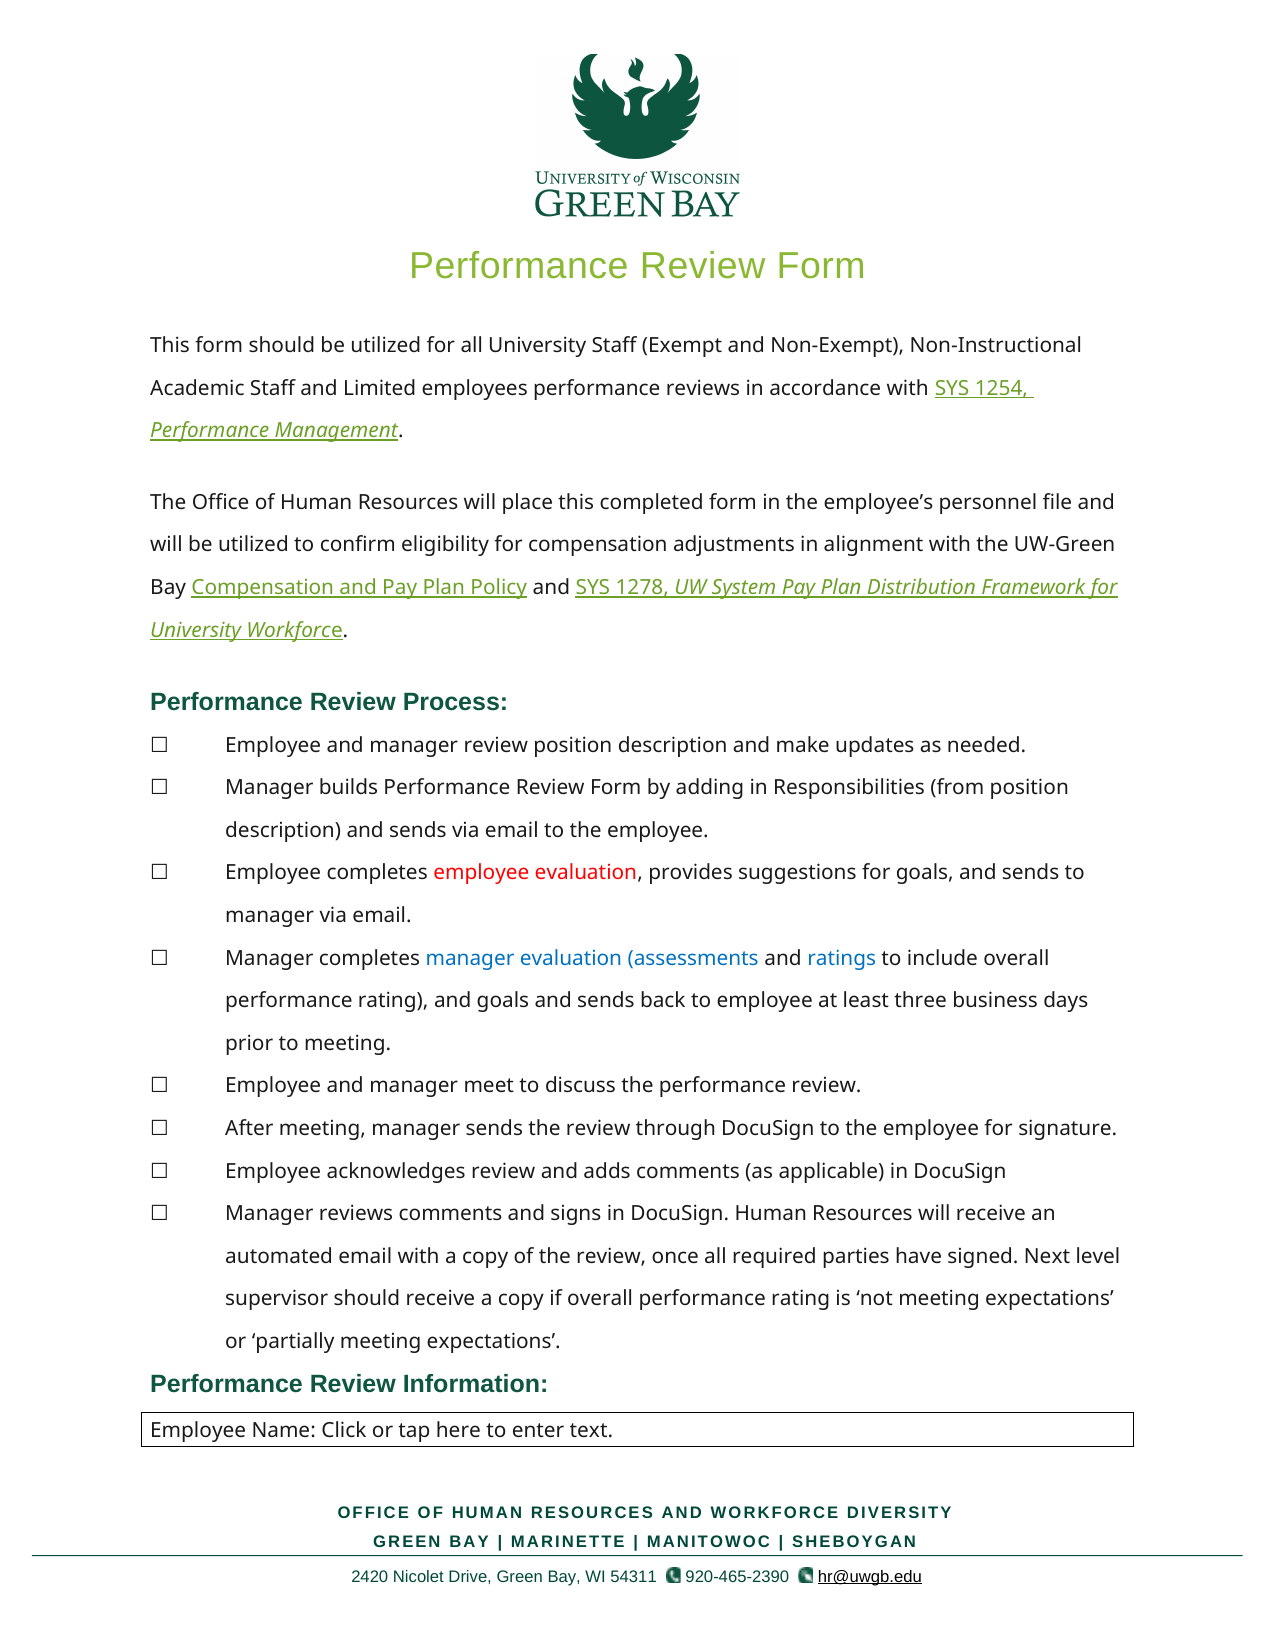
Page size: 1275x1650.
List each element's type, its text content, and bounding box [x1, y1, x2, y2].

picture [535, 54, 740, 217]
text Employee completes employee evaluation, provides suggestions for goals, and sends to manager via email. [150, 857, 1125, 928]
text This form should be utilized for all University Staff (Exempt and Non-Exempt), Non-Instructional Academic Staff and Limited employees performance reviews in accordance with SYS 1254, Performance Management. [150, 330, 1125, 444]
text After meeting, manager sends the review through DocuSign to the employee for signature. [150, 1113, 1125, 1142]
text Employee Name: [142, 1413, 1133, 1446]
text Employee and manager meet to discuss the performance review. [150, 1071, 1125, 1099]
text Manager completes manager evaluation (assessments and ratings to include overall performance rating), and goals and sends back to employee at least three business days prior to meeting. [150, 943, 1125, 1056]
text Performance Review Information: [150, 1369, 1125, 1397]
text Employee acknowledges review and adds comments (as applicable) in DocuSign [150, 1156, 1125, 1184]
text Performance Review Form [300, 244, 975, 287]
text Manager builds Performance Review Form by adding in Responsibilities (from position description) and sends via email to the employee. [150, 772, 1125, 843]
text Employee and manager review position description and make updates as needed. [150, 730, 1125, 758]
text Manager reviews comments and signs in DocuSign. Human Resources will receive an automated email with a copy of the review, once all required parties have signed. Next level supervisor should receive a copy if overall performance rating is ‘not meeting expectations’ or ‘partially meeting expectations’. [150, 1198, 1125, 1354]
text Performance Review Process: [150, 687, 1125, 715]
text The Office of Human Resources will place this completed form in the employee’s personnel file and will be utilized to confirm eligibility for compensation adjustments in alignment with the UW-Green Bay Compensation and Pay Plan Policy and SYS 1278, UW System Pay Plan Distribution Framework for University Workforce. [150, 487, 1125, 643]
